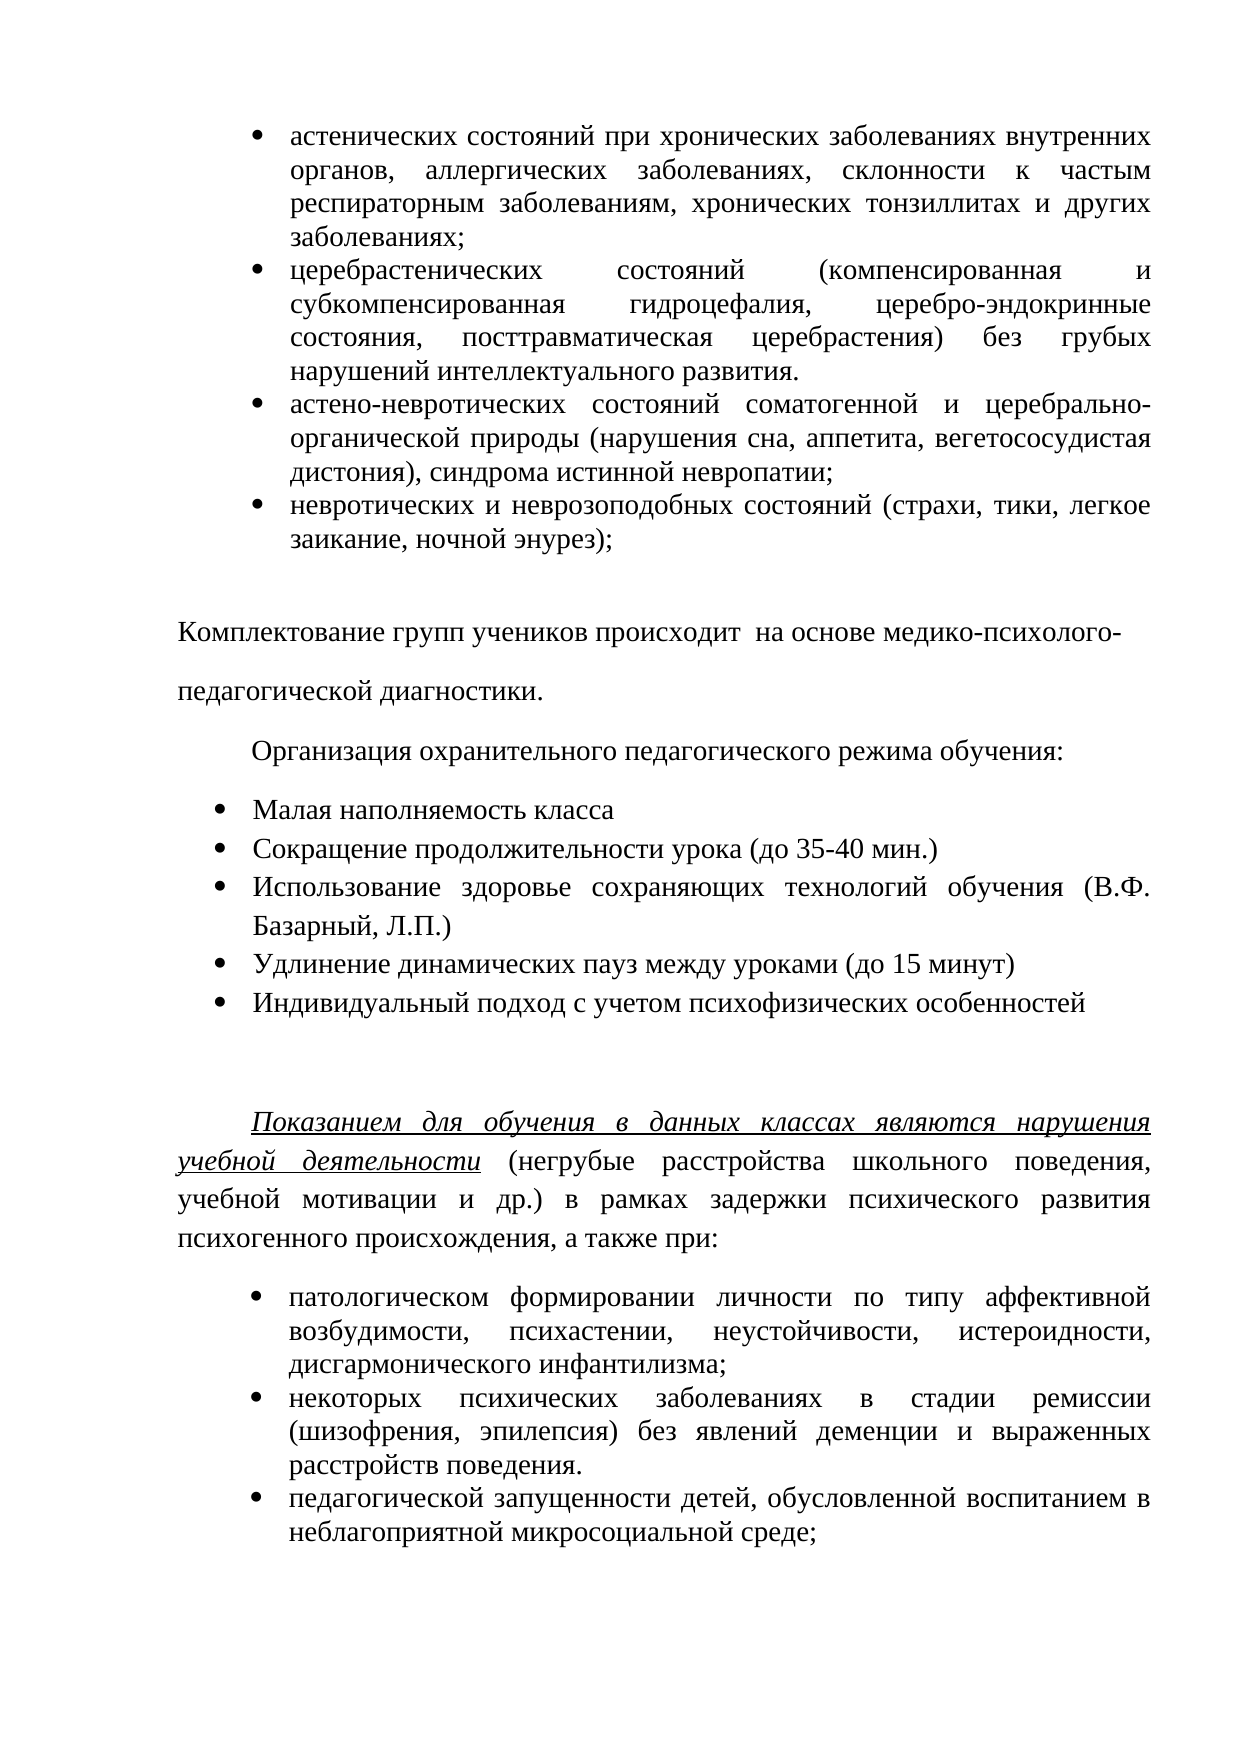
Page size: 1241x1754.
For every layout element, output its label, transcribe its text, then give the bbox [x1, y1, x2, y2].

text Организация охранительного педагогического режима обучения: [177, 733, 1152, 766]
list астено-невротических состояний соматогенной и церебрально-органической природы (нарушения сна, аппетита, вегетососудистая дистония), синдрома истинной невропатии; [252, 387, 1152, 487]
text Показанием для обучения в данных классах являются нарушения учебной деятельности (негрубые расстройства школьного поведения, учебной мотивации и др.) в рамках задержки психического развития психогенного происхождения, а также при: [177, 1104, 1152, 1253]
list Индивидуальный подход с учетом психофизических особенностей [215, 985, 1152, 1019]
list педагогической запущенности детей, обусловленной воспитанием в неблагоприятной микросоциальной среде; [251, 1481, 1152, 1548]
list церебрастенических состояний (компенсированная и субкомпенсированная гидроцефалия, церебро-эндокринные состояния, посттравматическая церебрастения) без грубых нарушений интеллектуального развития. [252, 252, 1152, 387]
list Удлинение динамических пауз между уроками (до 15 минут) [215, 947, 1152, 980]
list Использование здоровье сохраняющих технологий обучения (В.Ф. Базарный, Л.П.) [215, 869, 1152, 942]
list Сокращение продолжительности урока (до 35-40 мин.) [215, 831, 1152, 864]
list невротических и неврозоподобных состояний (страхи, тики, легкое заикание, ночной энурез); [252, 487, 1152, 554]
list некоторых психических заболеваниях в стадии ремиссии (шизофрения, эпилепсия) без явлений деменции и выраженных расстройств поведения. [251, 1380, 1152, 1481]
text Комплектование групп учеников происходит на основе медико-психолого- [177, 614, 1152, 647]
list Малая наполняемость класса [215, 792, 1152, 826]
list патологическом формировании личности по типу аффективной возбудимости, психастении, неустойчивости, истероидности, дисгармонического инфантилизма; [251, 1279, 1152, 1380]
text педагогической диагностики. [177, 673, 1152, 707]
list астенических состояний при хронических заболеваниях внутренних органов, аллергических заболеваниях, склонности к частым респираторным заболеваниям, хронических тонзиллитах и других заболеваниях; [252, 118, 1152, 252]
